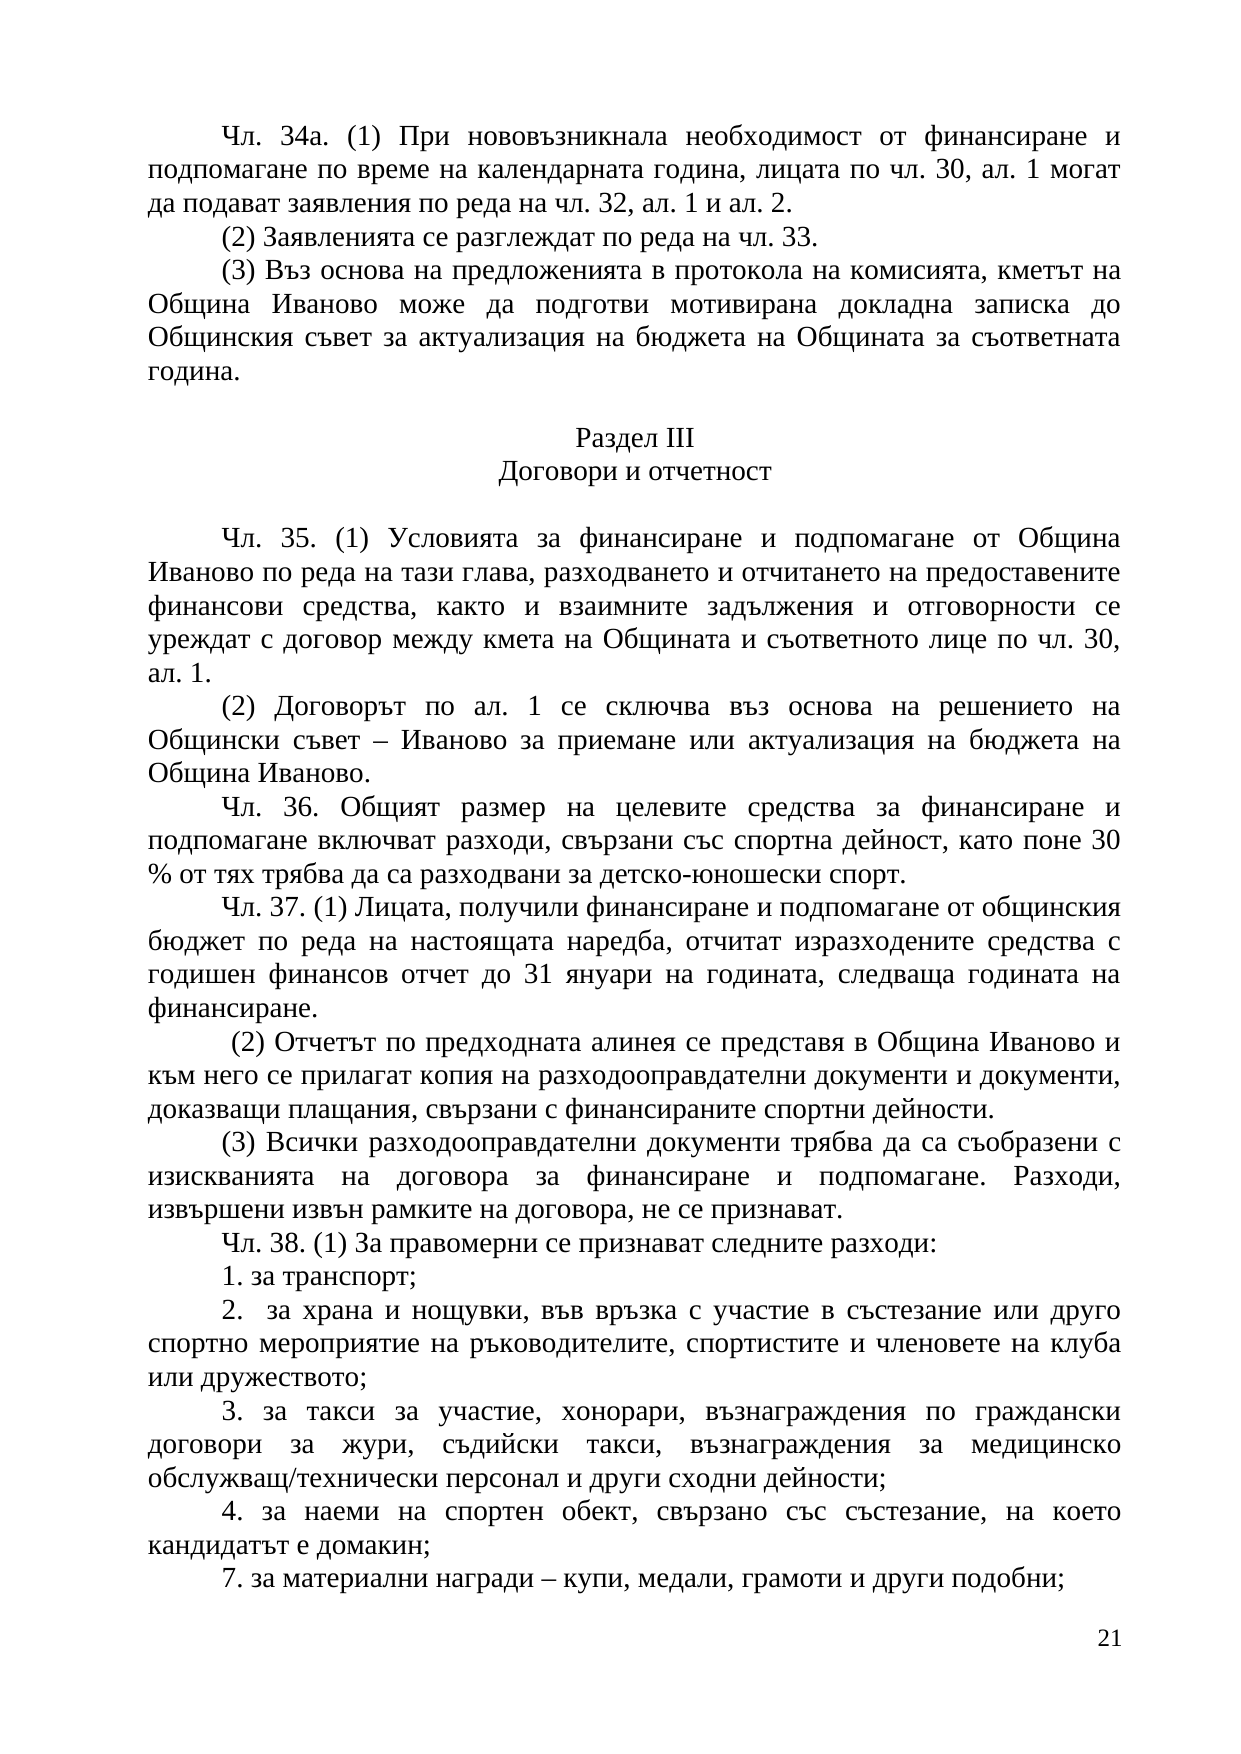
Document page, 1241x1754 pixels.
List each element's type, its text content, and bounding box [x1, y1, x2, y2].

text Чл. 35. (1) Условията за финансиране и подпомагане от Община Иваново по реда на тази глава, разходването и отчитането на предоставените финансови средства, както и взаимните задължения и отговорности се уреждат с договор между кмета на Общината и съответното лице по чл. 30, ал. 1. [148, 521, 1122, 688]
text (3) Въз основа на предложенията в протокола на комисията, кметът на Община Иваново може да подготви мотивирана докладна записка до Общинския съвет за актуализация на бюджета на Общината за съответната година. [148, 252, 1122, 386]
text Договори и отчетност [148, 453, 1122, 487]
text (3) Всички разходооправдателни документи трябва да са съобразени с изискванията на договора за финансиране и подпомагане. Разходи, извършени извън рамките на договора, не се признават. [148, 1124, 1122, 1225]
text Чл. 36. Общият размер на целевите средства за финансиране и подпомагане включват разходи, свързани със спортна дейност, като поне 30 % от тях трябва да са разходвани за детско-юношески спорт. [148, 789, 1122, 889]
text Чл. 38. (1) За правомерни се признават следните разходи: [148, 1225, 1122, 1258]
text 3. за такси за участие, хонорари, възнаграждения по граждански договори за жури, съдийски такси, възнаграждения за медицинско обслужващ/технически персонал и други сходни дейности; [148, 1393, 1122, 1493]
text Чл. 34а. (1) При нововъзникнала необходимост от финансиране и подпомагане по време на календарната година, лицата по чл. 30, ал. 1 могат да подават заявления по реда на чл. 32, ал. 1 и ал. 2. [148, 118, 1122, 219]
text Раздел III [148, 420, 1122, 453]
text 7. за материални награди – купи, медали, грамоти и други подобни; [148, 1560, 1122, 1594]
text 2. за храна и нощувки, във връзка с участие в състезание или друго спортно мероприятие на ръководителите, спортистите и членовете на клуба или дружеството; [148, 1292, 1122, 1393]
text (2) Договорът по ал. 1 се сключва въз основа на решението на Общински съвет – Иваново за приемане или актуализация на бюджета на Община Иваново. [148, 688, 1122, 789]
text 1. за транспорт; [148, 1258, 1122, 1292]
text Чл. 37. (1) Лицата, получили финансиране и подпомагане от общинския бюджет по реда на настоящата наредба, отчитат изразходените средства с годишен финансов отчет до 31 януари на годината, следваща годината на финансиране. [148, 889, 1122, 1024]
text (2) Заявленията се разглеждат по реда на чл. 33. [148, 219, 1122, 252]
text (2) Отчетът по предходната алинея се представя в Община Иваново и към него се прилагат копия на разходооправдателни документи и документи, доказващи плащания, свързани с финансираните спортни дейности. [148, 1024, 1122, 1124]
text 4. за наеми на спортен обект, свързано със състезание, на което кандидатът е домакин; [148, 1493, 1122, 1560]
